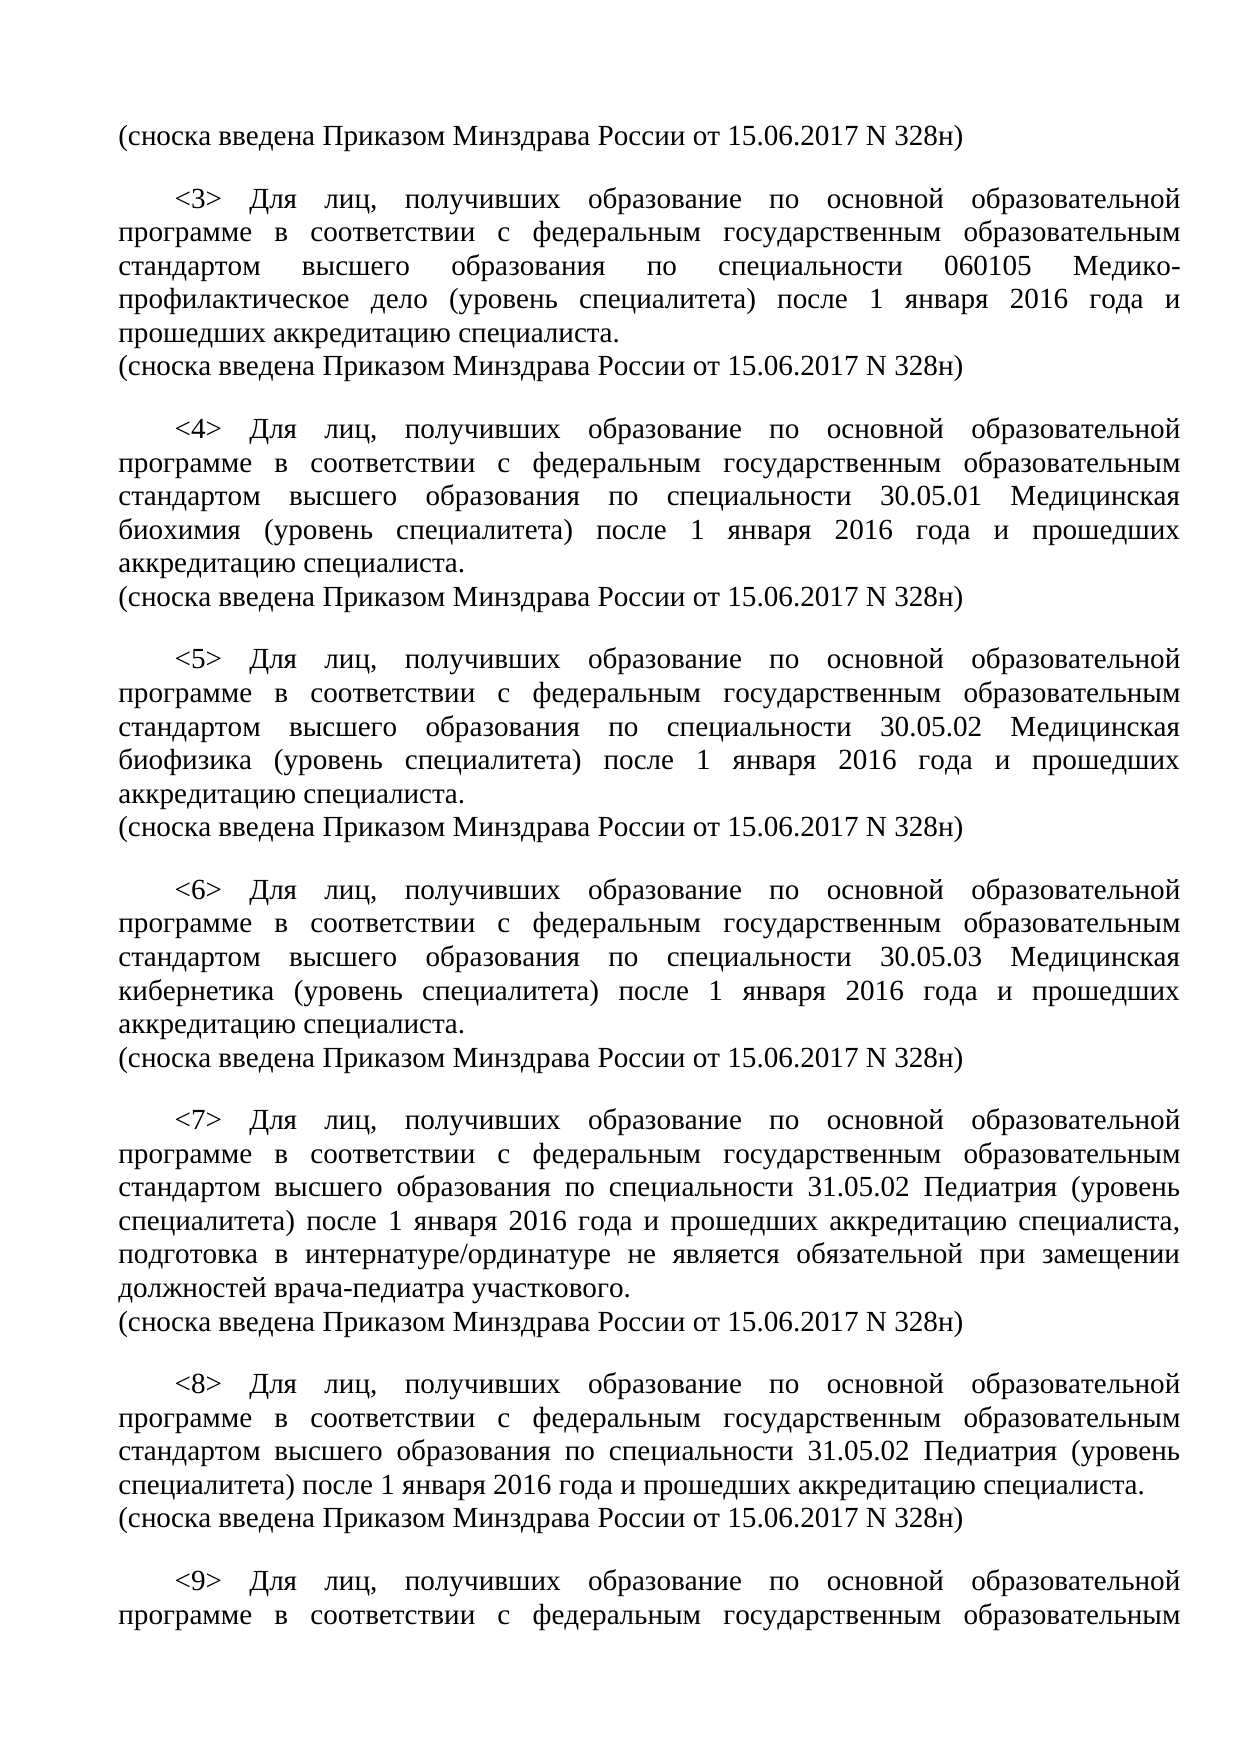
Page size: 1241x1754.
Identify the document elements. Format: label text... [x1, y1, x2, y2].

text (сноска введена Приказом Минздрава России от 15.06.2017 N 328н) [118, 1501, 1181, 1534]
text <3> Для лиц, получивших образование по основной образовательной программе в соответствии с федеральным государственным образовательным стандартом высшего образования по специальности 060105 Медико-профилактическое дело (уровень специалитета) после 1 января 2016 года и прошедших аккредитацию специалиста. [118, 181, 1181, 348]
text (сноска введена Приказом Минздрава России от 15.06.2017 N 328н) [118, 118, 1181, 152]
text <8> Для лиц, получивших образование по основной образовательной программе в соответствии с федеральным государственным образовательным стандартом высшего образования по специальности 31.05.02 Педиатрия (уровень специалитета) после 1 января 2016 года и прошедших аккредитацию специалиста. [118, 1366, 1181, 1501]
text (сноска введена Приказом Минздрава России от 15.06.2017 N 328н) [118, 579, 1181, 612]
text (сноска введена Приказом Минздрава России от 15.06.2017 N 328н) [118, 348, 1181, 382]
text <4> Для лиц, получивших образование по основной образовательной программе в соответствии с федеральным государственным образовательным стандартом высшего образования по специальности 30.05.01 Медицинская биохимия (уровень специалитета) после 1 января 2016 года и прошедших аккредитацию специалиста. [118, 411, 1181, 579]
text <6> Для лиц, получивших образование по основной образовательной программе в соответствии с федеральным государственным образовательным стандартом высшего образования по специальности 30.05.03 Медицинская кибернетика (уровень специалитета) после 1 января 2016 года и прошедших аккредитацию специалиста. [118, 872, 1181, 1040]
text <7> Для лиц, получивших образование по основной образовательной программе в соответствии с федеральным государственным образовательным стандартом высшего образования по специальности 31.05.02 Педиатрия (уровень специалитета) после 1 января 2016 года и прошедших аккредитацию специалиста, подготовка в интернатуре/ординатуре не является обязательной при замещении должностей врача-педиатра участкового. [118, 1102, 1181, 1304]
text (сноска введена Приказом Минздрава России от 15.06.2017 N 328н) [118, 809, 1181, 843]
text (сноска введена Приказом Минздрава России от 15.06.2017 N 328н) [118, 1040, 1181, 1073]
text <5> Для лиц, получивших образование по основной образовательной программе в соответствии с федеральным государственным образовательным стандартом высшего образования по специальности 30.05.02 Медицинская биофизика (уровень специалитета) после 1 января 2016 года и прошедших аккредитацию специалиста. [118, 642, 1181, 809]
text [118, 1563, 1181, 1630]
text (сноска введена Приказом Минздрава России от 15.06.2017 N 328н) [118, 1304, 1181, 1337]
